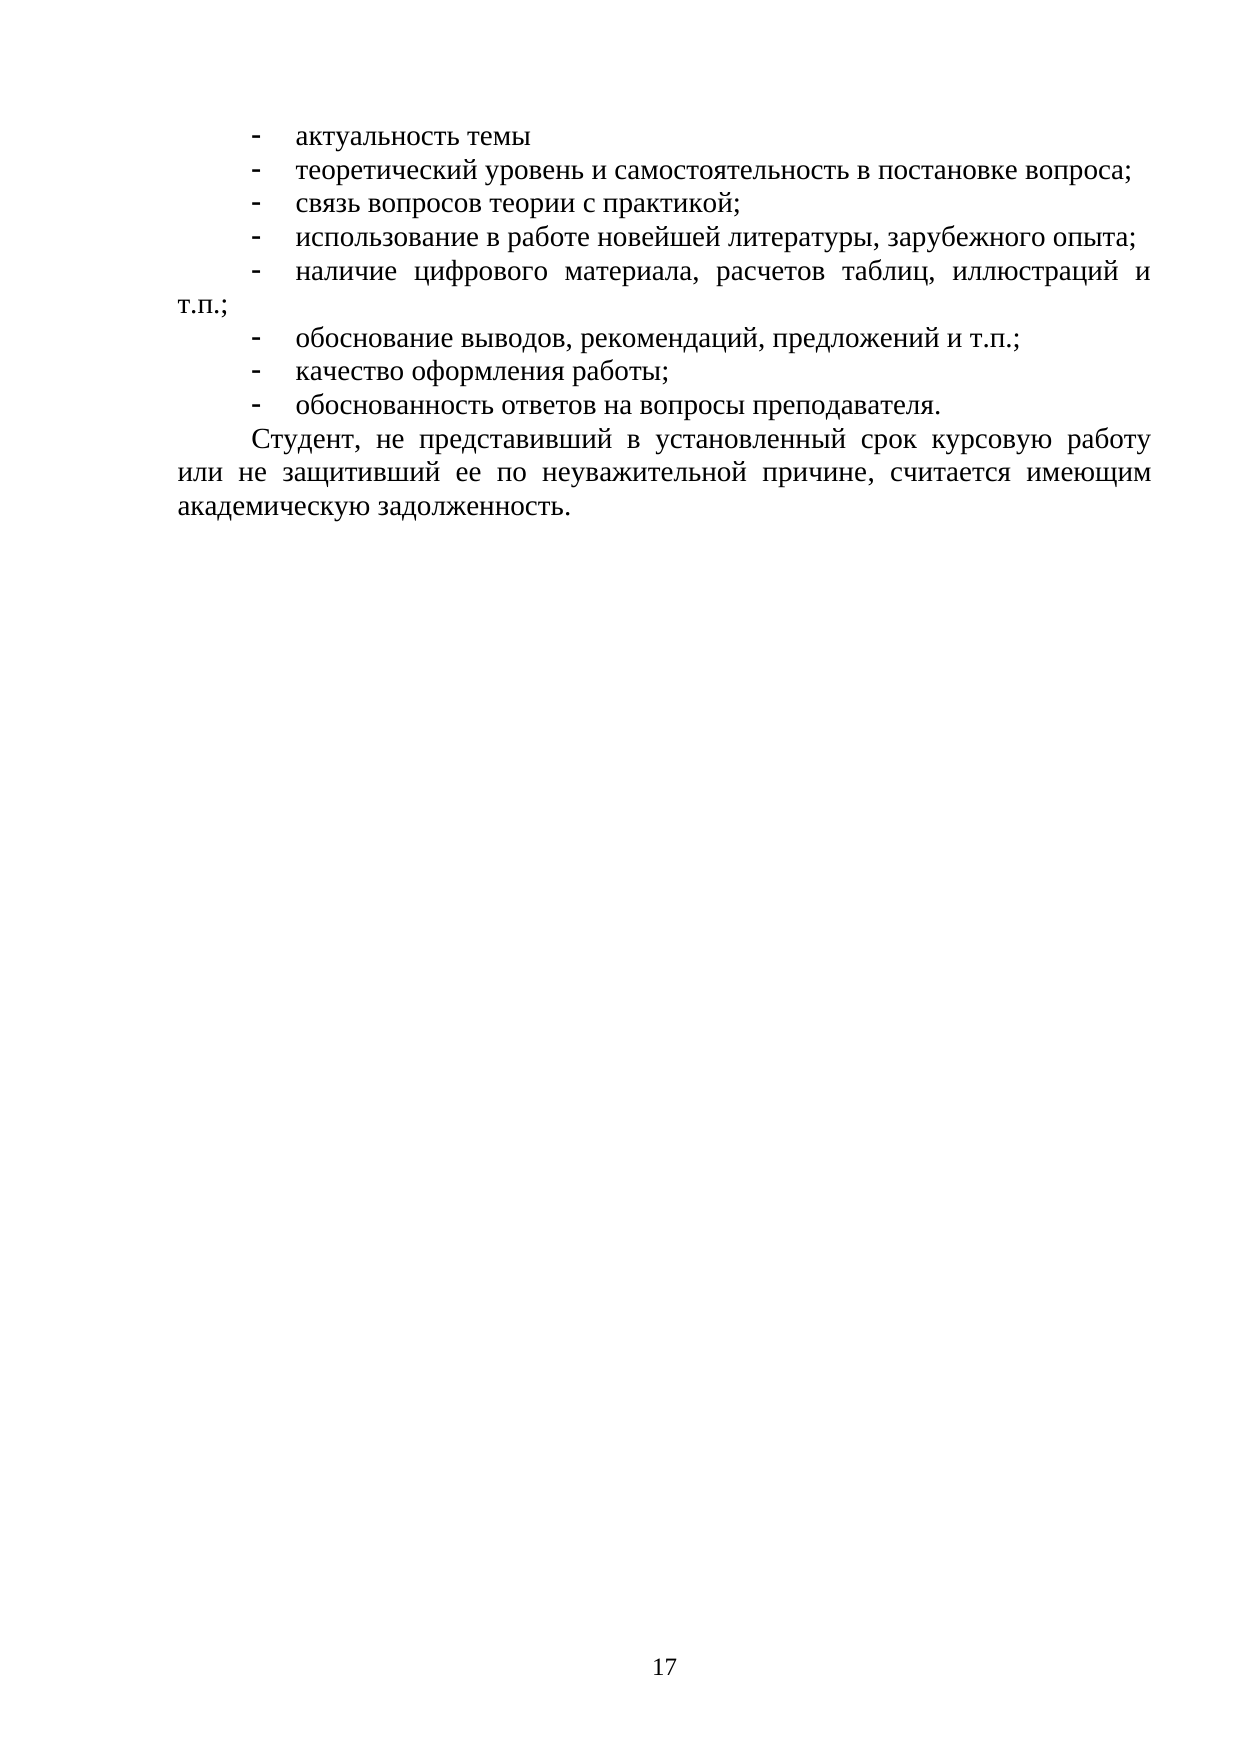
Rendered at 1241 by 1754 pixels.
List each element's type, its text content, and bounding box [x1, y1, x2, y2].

text Студент, не представивший в установленный срок курсовую работу или не защитивший ее по неуважительной причине, считается имеющим академическую задолженность. [177, 421, 1152, 521]
list связь вопросов теории с практикой; [177, 185, 1152, 219]
list качество оформления работы; [177, 353, 1152, 387]
list наличие цифрового материала, расчетов таблиц, иллюстраций и т.п.; [177, 253, 1152, 320]
list обоснование выводов, рекомендаций, предложений и т.п.; [177, 320, 1152, 353]
list использование в работе новейшей литературы, зарубежного опыта; [177, 219, 1152, 253]
list обоснованность ответов на вопросы преподавателя. [177, 387, 1152, 421]
list актуальность темы [177, 118, 1152, 152]
list теоретический уровень и самостоятельность в постановке вопроса; [177, 152, 1152, 185]
